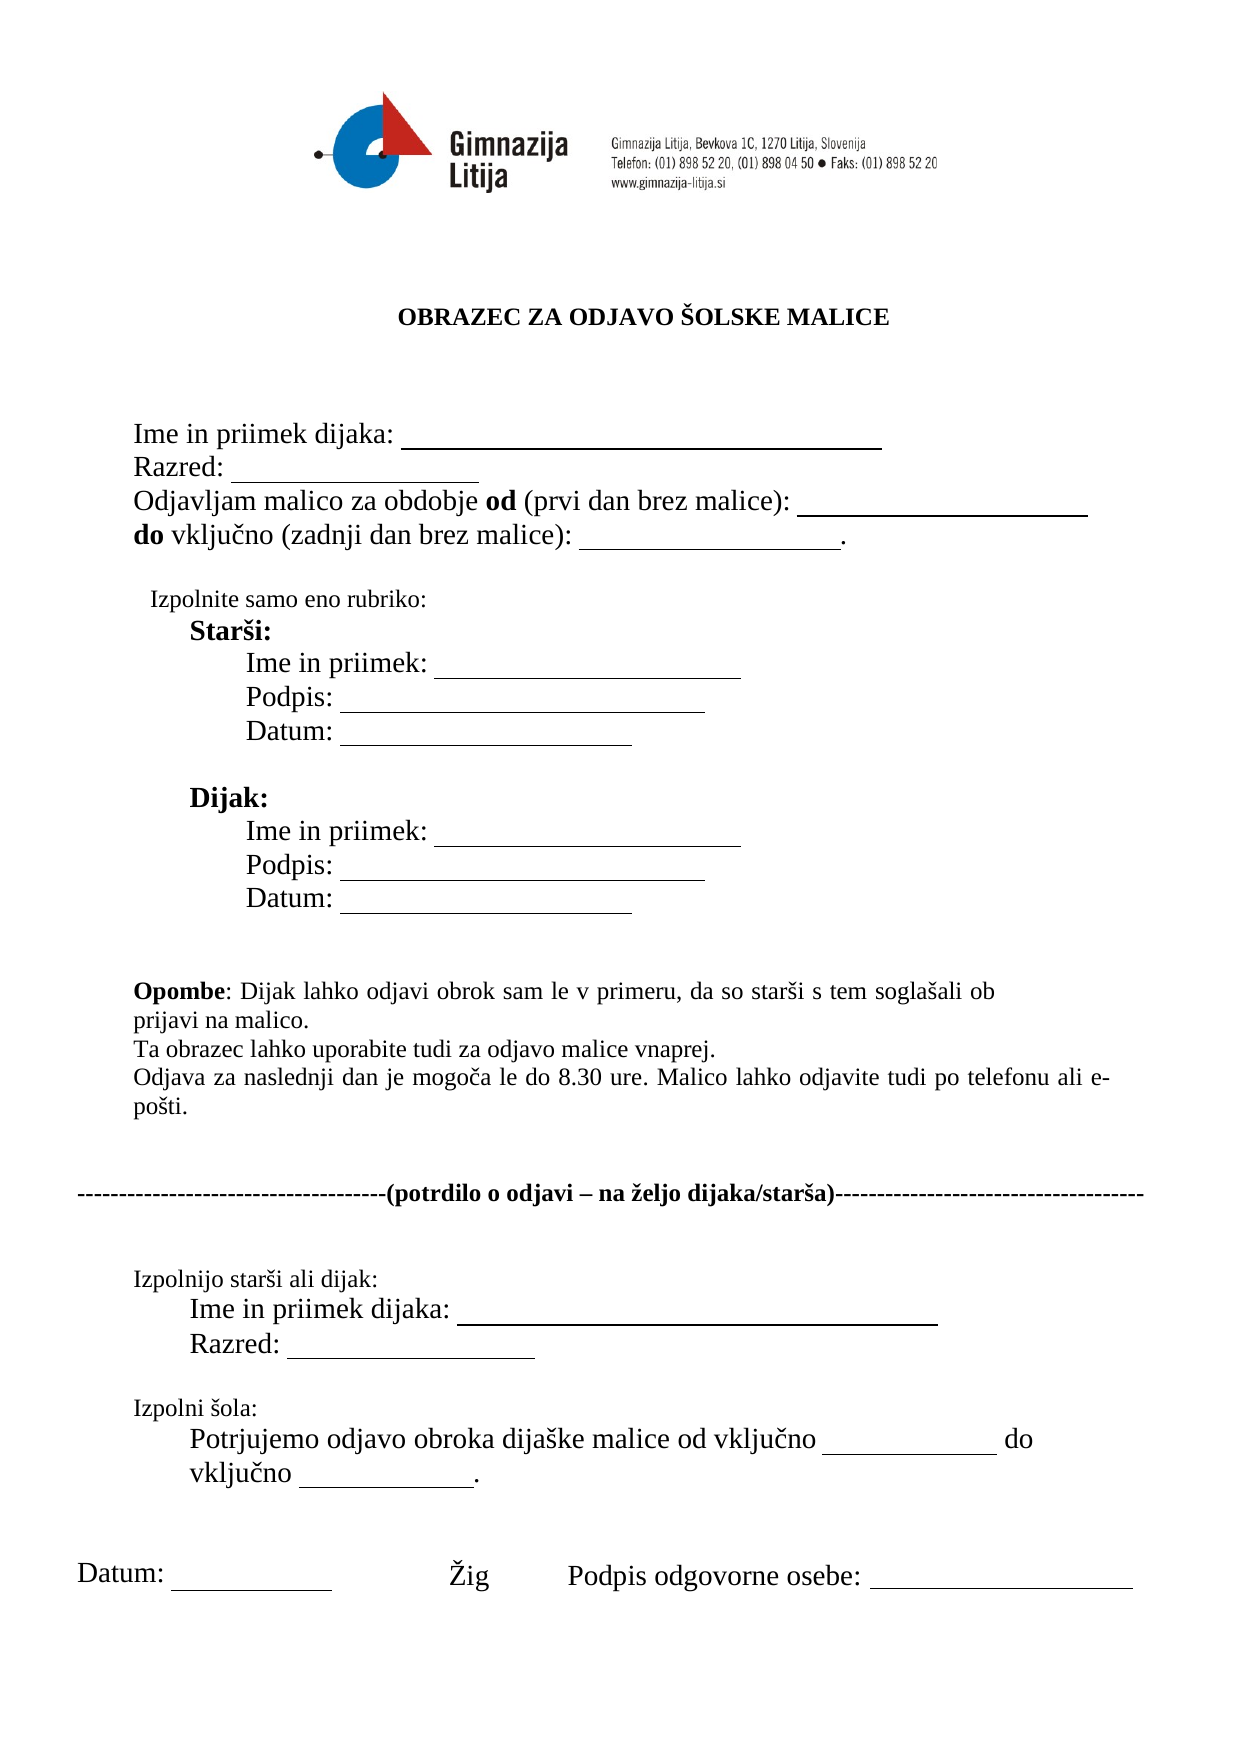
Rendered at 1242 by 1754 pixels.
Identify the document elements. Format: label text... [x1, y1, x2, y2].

text OBRAZEC ZA ODJAVO ŠOLSKE MALICE [133, 302, 1154, 330]
text Razred: [189, 1326, 1154, 1358]
text prijavi na malico. [133, 1005, 1154, 1034]
text Žig Podpis odgovorne osebe: [448, 1558, 1154, 1591]
text pošti. [133, 1091, 1154, 1120]
text Izpolnite samo eno rubriko: [128, 584, 448, 613]
text Izpolni šola: [133, 1393, 1154, 1422]
text Opombe: Dijak lahko odjavi obrok sam le v primeru, da so starši s tem soglašali ob [133, 976, 1154, 1005]
text Izpolnijo starši ali dijak: [133, 1264, 1154, 1293]
text Ime in priimek: [246, 646, 1154, 679]
text Dijak: [189, 781, 1154, 814]
text Potrjujemo odjavo obroka dijaške malice od vključno do [189, 1422, 1154, 1454]
text Ime in priimek dijaka: [189, 1293, 1154, 1326]
text vključno . [189, 1455, 1154, 1488]
text do vključno (zadnji dan brez malice): . [133, 517, 1154, 549]
text Datum: [77, 1555, 173, 1589]
text Podpis: Datum: [246, 680, 342, 747]
text Odjava za naslednji dan je mogoča le do 8.30 ure. Malico lahko odjavite tudi po telefonu ali e- [133, 1062, 1154, 1091]
text Ta obrazec lahko uporabite tudi za odjavo malice vnaprej. [133, 1034, 1154, 1062]
picture [314, 91, 937, 193]
text Ime in priimek dijaka: Razred: [133, 416, 402, 483]
text Podpis: Datum: [246, 847, 342, 914]
text Starši: [189, 613, 1154, 646]
text Odjavljam malico za obdobje od (prvi dan brez malice): [133, 483, 1154, 517]
text Ime in priimek: [246, 814, 1154, 847]
text -------------------------------------(potrdilo o odjavi – na željo dijaka/starša)------------------------------------- [77, 1178, 1154, 1207]
